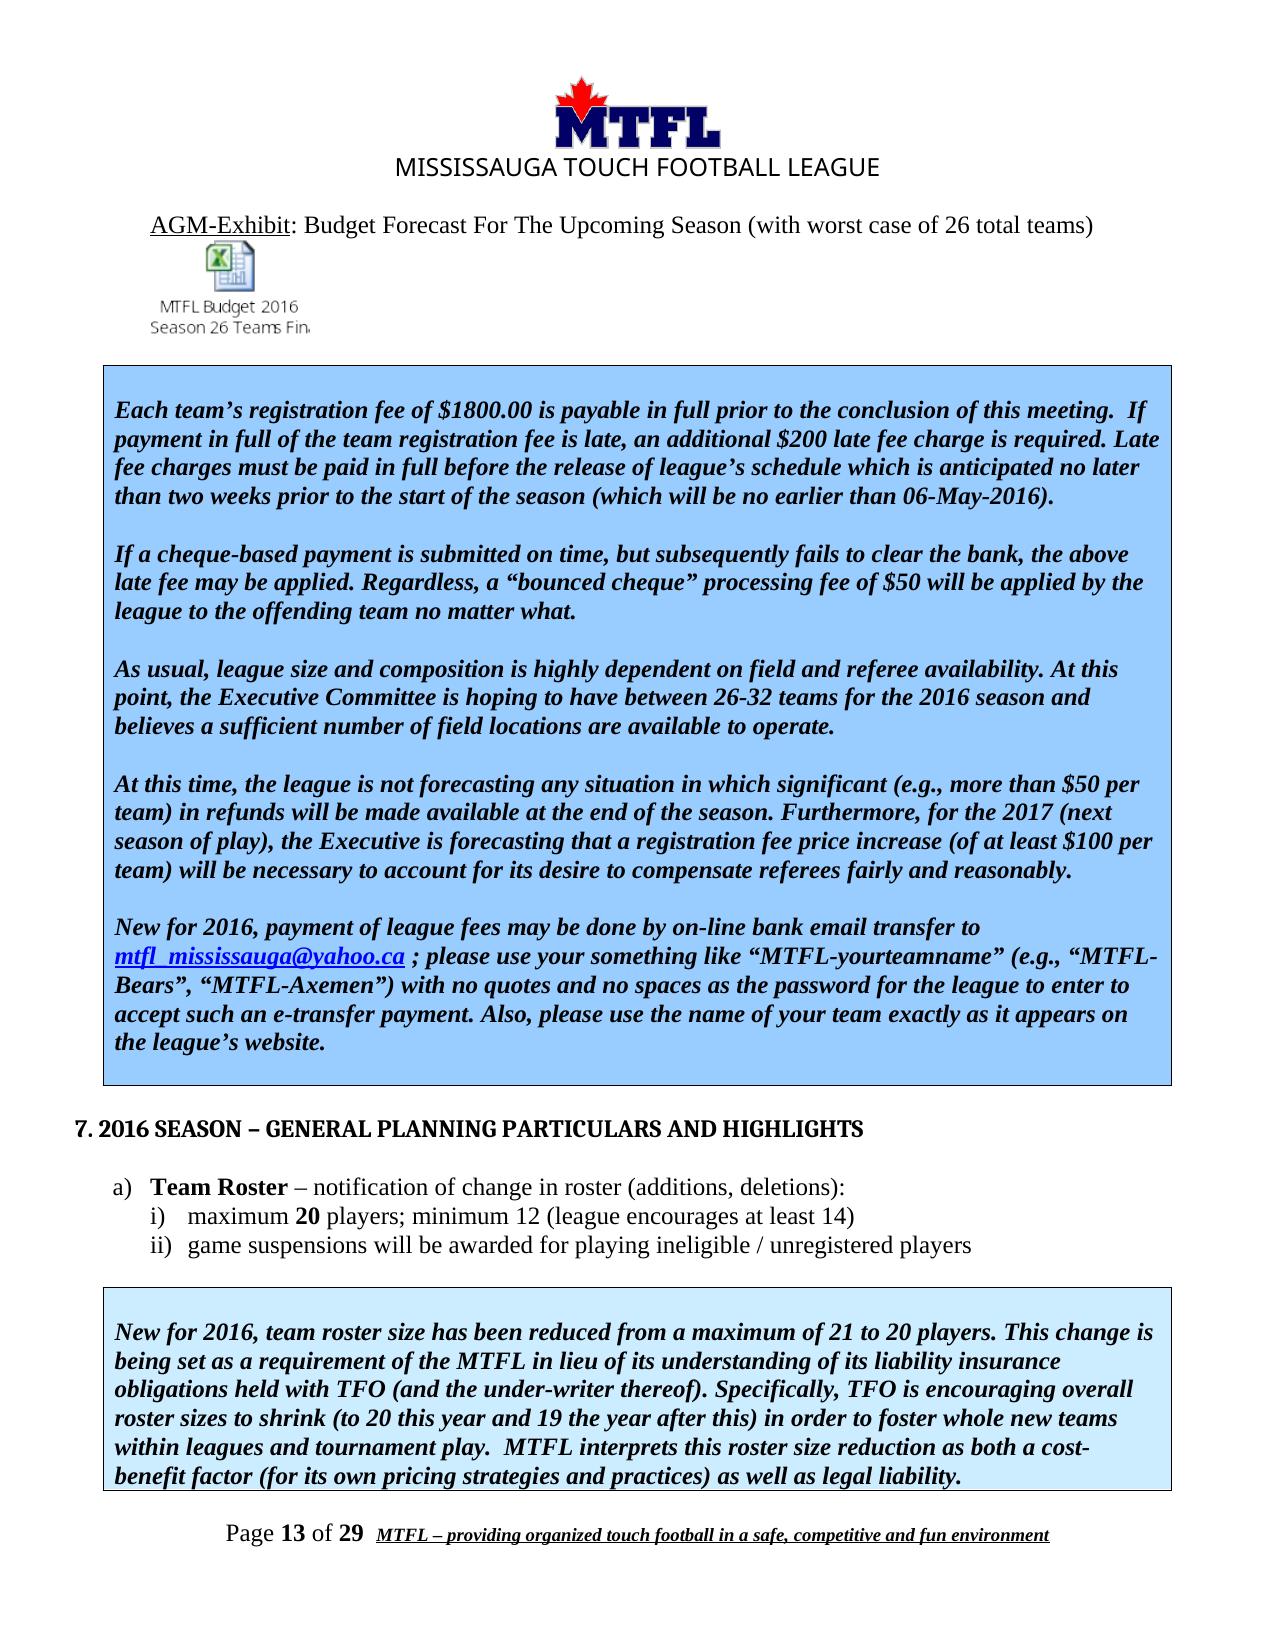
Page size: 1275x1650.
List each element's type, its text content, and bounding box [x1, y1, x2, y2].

subtitle Team Roster – notification of change in roster (additions, deletions): [112, 1172, 1200, 1201]
subtitle game suspensions will be awarded for playing ineligible / unregistered players [150, 1230, 1200, 1258]
subtitle 7. 2016 Season – General Planning Particulars and Highlights [75, 1115, 1200, 1143]
table_header Each team’s registration fee of $1800.00 is payable in full prior to the conclusion of this meeting. If payment in full of the team registration fee is late, an additional $200 late fee charge is required. Late fee charges must be paid in full before the release of league’s schedule which is anticipated no later than two weeks prior to the start of the season (which will be no earlier than 06-May-2016). If a cheque-based payment is submitted on time, but subsequently fails to clear the bank, the above late fee may be applied. Regardless, a “bounced cheque” processing fee of $50 will be applied by the league to the offending team no matter what. As usual, league size and composition is highly dependent on field and referee availability. At this point, the Executive Committee is hoping to have between 26-32 teams for the 2016 season and believes a sufficient number of field locations are available to operate. At this time, the league is not forecasting any situation in which significant (e.g., more than $50 per team) in refunds will be made available at the end of the season. Furthermore, for the 2017 (next season of play), the Executive is forecasting that a registration fee price increase (of at least $100 per team) will be necessary to account for its desire to compensate referees fairly and reasonably. New for 2016, payment of league fees may be done by on-line bank email transfer to mtfl_mississauga@yahoo.ca ; please use your something like “MTFL-yourteamname” (e.g., “MTFL-Bears”, “MTFL-Axemen”) with no quotes and no spaces as the password for the league to enter to accept such an e-transfer payment. Also, please use the name of your team exactly as it appears on the league’s website. [104, 366, 1171, 1085]
subtitle maximum 20 players; minimum 12 (league encourages at least 14) [150, 1201, 1200, 1230]
picture [553, 75, 722, 150]
text AGM-Exhibit: Budget Forecast For The Upcoming Season (with worst case of 26 total teams) [150, 210, 1200, 239]
